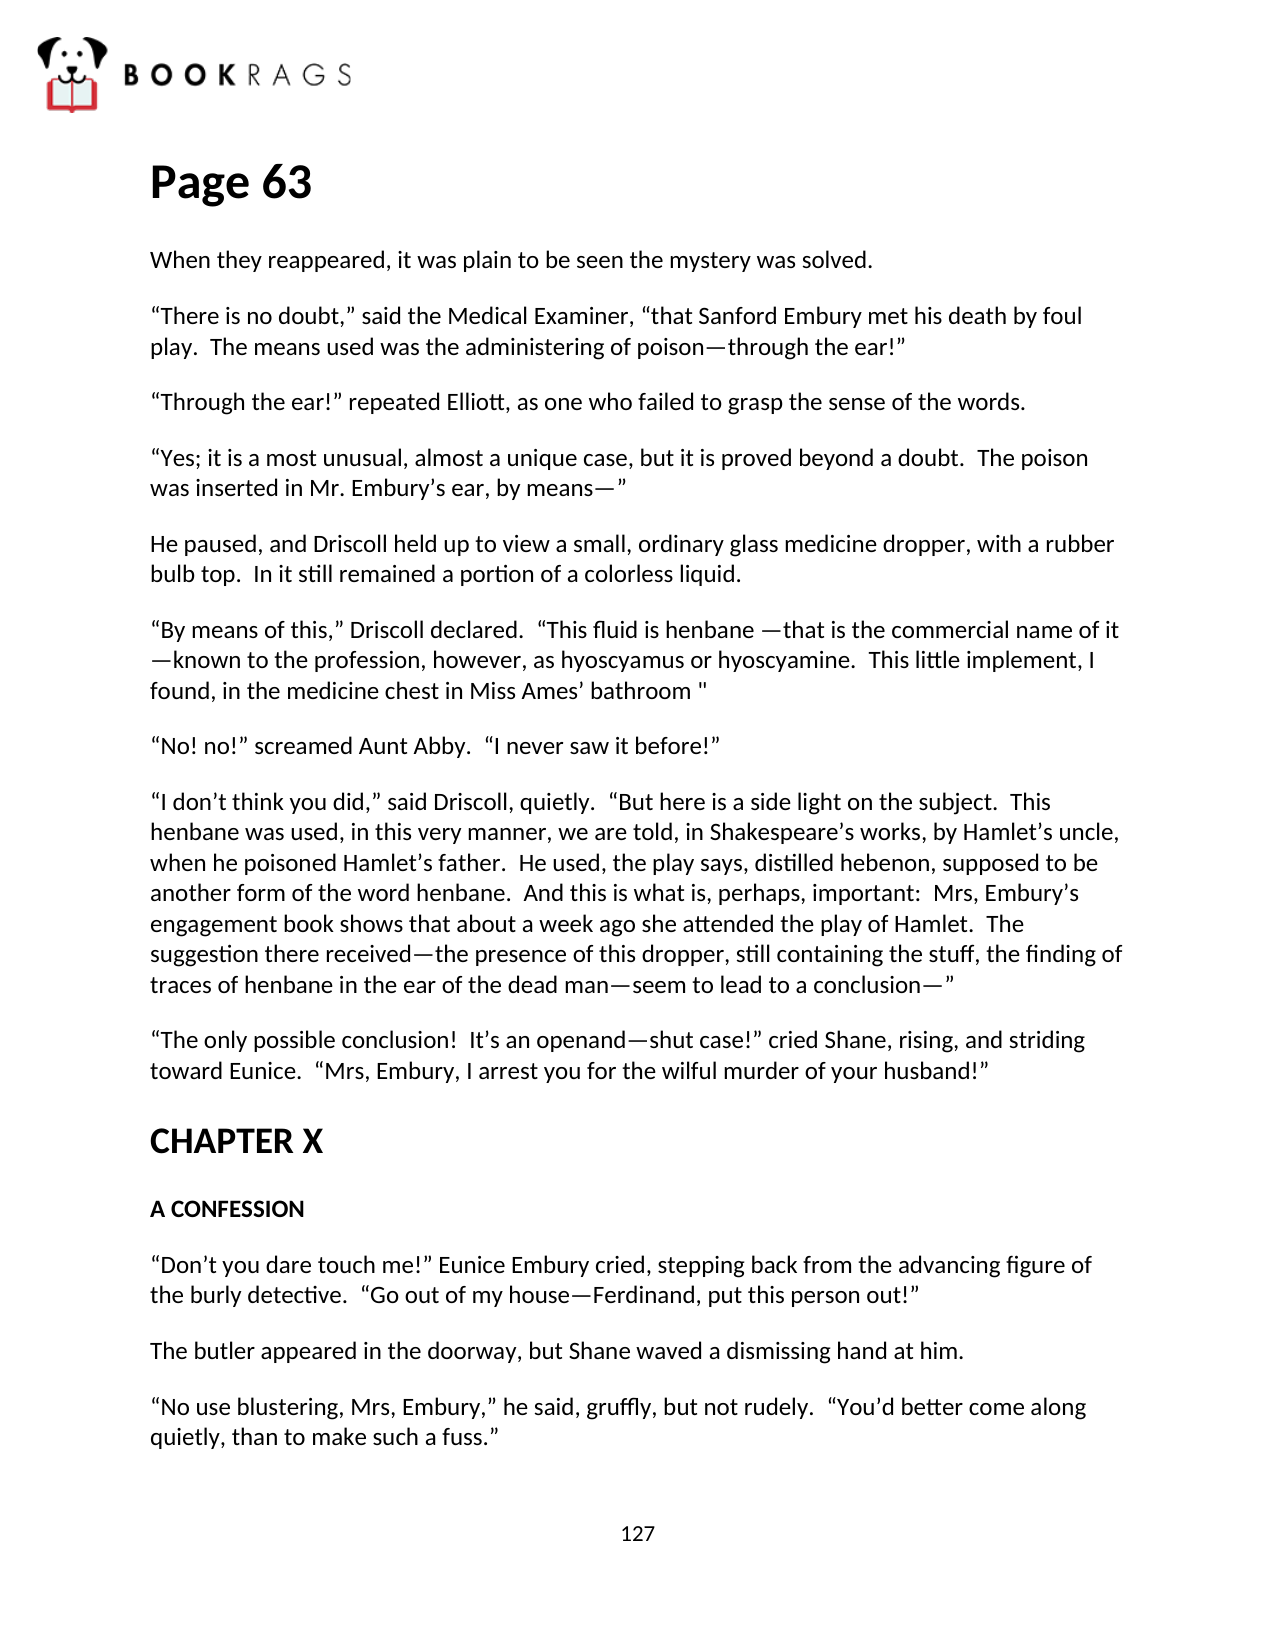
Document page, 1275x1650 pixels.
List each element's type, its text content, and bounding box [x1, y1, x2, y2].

text CHAPTER X [150, 1117, 1125, 1162]
text He paused, and Driscoll held up to view a small, ordinary glass medicine dropper, with a rubber bulb top. In it still remained a portion of a colorless liquid. [150, 528, 1125, 589]
text “Yes; it is a most unusual, almost a unique case, but it is proved beyond a doubt. The poison was inserted in Mr. Embury’s ear, by means—­” [150, 442, 1125, 503]
text “By means of this,” Driscoll declared. “This fluid is henbane —­that is the commercial name of it—­known to the profession, however, as hyoscyamus or hyoscyamine. This little implement, I found, in the medicine chest in Miss Ames’ bathroom " [150, 614, 1125, 705]
text “No use blustering, Mrs, Embury,” he said, gruffly, but not rudely. “You’d better come along quietly, than to make such a fuss.” [150, 1391, 1125, 1452]
text Page 63 [150, 150, 1125, 211]
text When they reappeared, it was plain to be seen the mystery was solved. [150, 244, 1125, 275]
text A CONFESSION [150, 1194, 1125, 1224]
text “There is no doubt,” said the Medical Examiner, “that Sanford Embury met his death by foul play. The means used was the administering of poison—­through the ear!” [150, 300, 1125, 361]
text The butler appeared in the doorway, but Shane waved a dismissing hand at him. [150, 1335, 1125, 1366]
text “Don’t you dare touch me!” Eunice Embury cried, stepping back from the advancing figure of the burly detective. “Go out of my house—­Ferdinand, put this person out!” [150, 1249, 1125, 1310]
text “Through the ear!” repeated Elliott, as one who failed to grasp the sense of the words. [150, 386, 1125, 417]
picture [37, 37, 351, 113]
text “No! no!” screamed Aunt Abby. “I never saw it before!” [150, 730, 1125, 761]
text “The only possible conclusion! It’s an openand—­shut case!” cried Shane, rising, and striding toward Eunice. “Mrs, Embury, I arrest you for the wilful murder of your husband!” [150, 1024, 1125, 1086]
text “I don’t think you did,” said Driscoll, quietly. “But here is a side light on the subject. This henbane was used, in this very manner, we are told, in Shakespeare’s works, by Hamlet’s uncle, when he poisoned Hamlet’s father. He used, the play says, distilled hebenon, supposed to be another form of the word henbane. And this is what is, perhaps, important: Mrs, Embury’s engagement book shows that about a week ago she attended the play of Hamlet. The suggestion there received—­the presence of this dropper, still containing the stuff, the finding of traces of henbane in the ear of the dead man—­seem to lead to a conclusion—­” [150, 786, 1125, 999]
